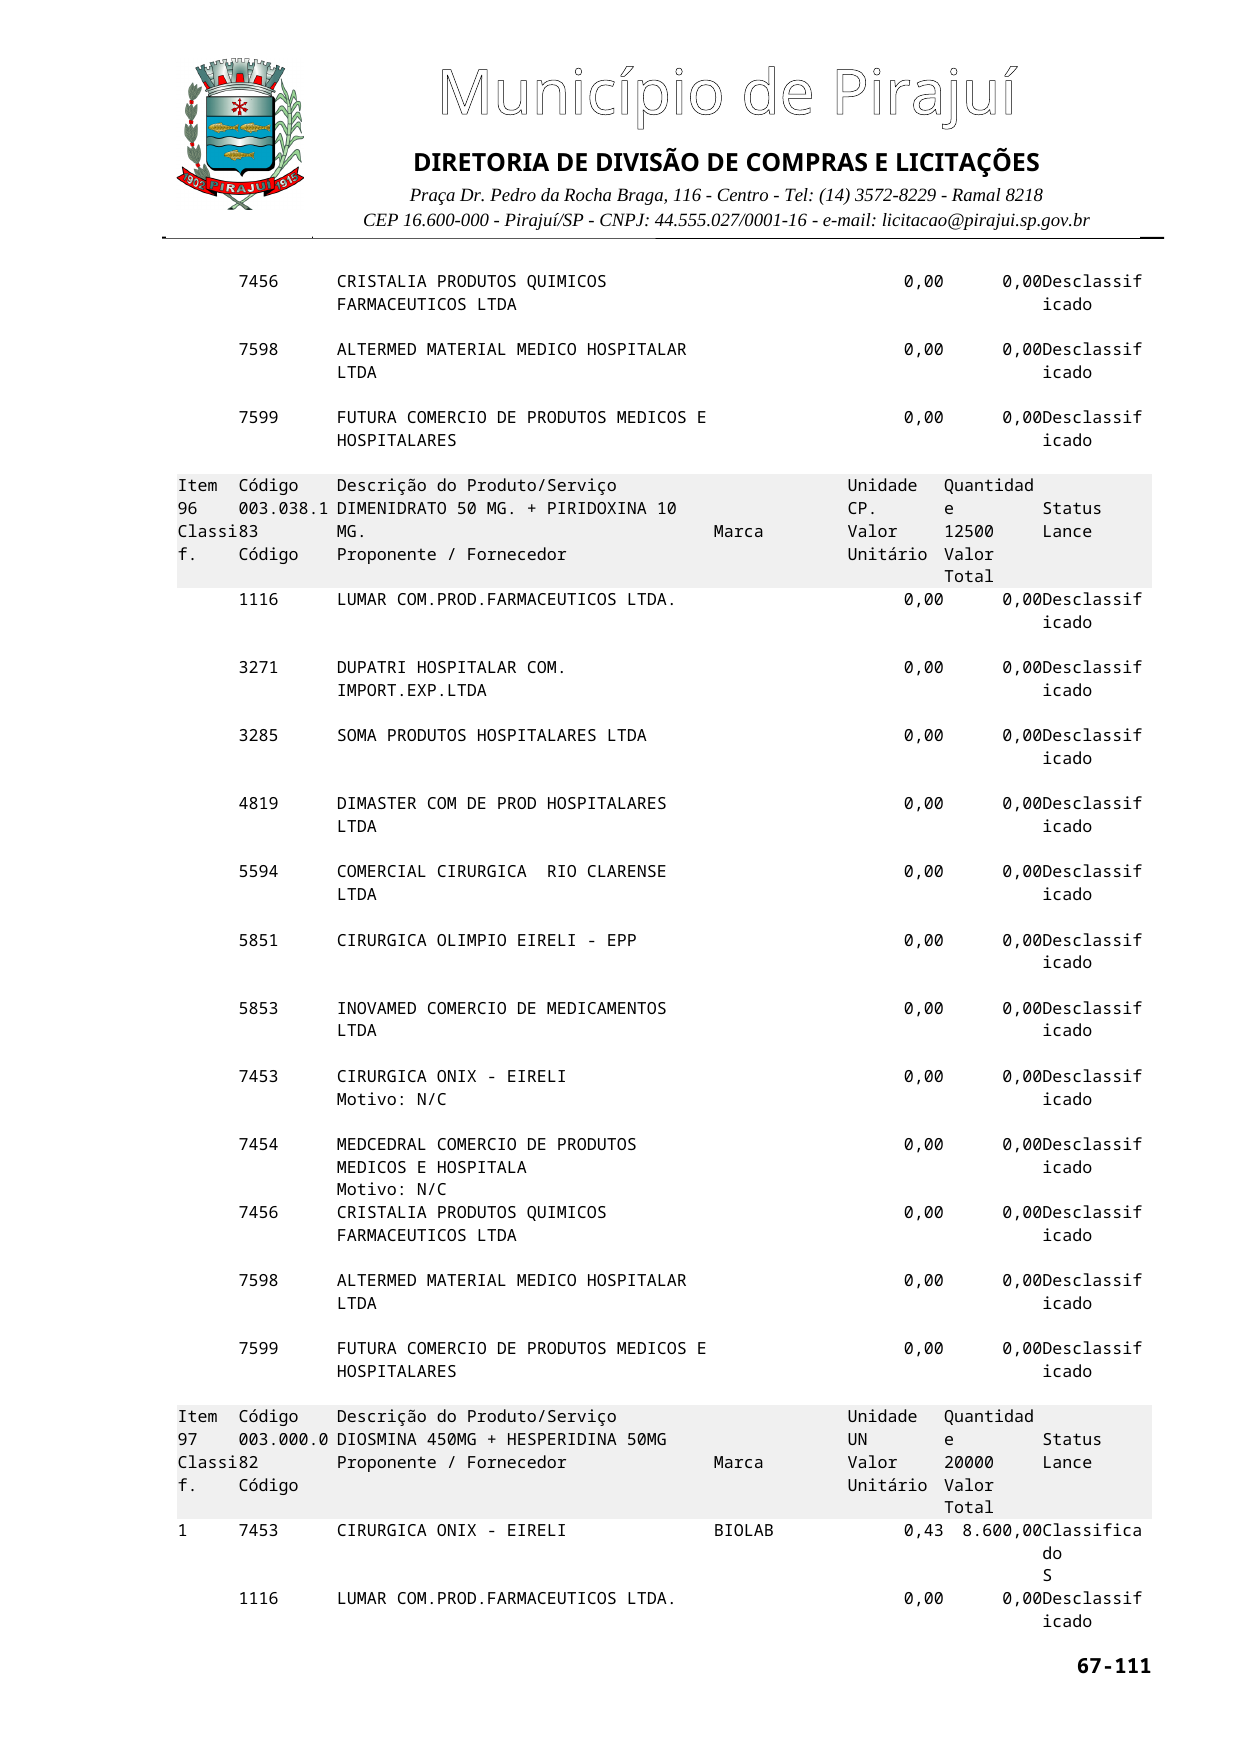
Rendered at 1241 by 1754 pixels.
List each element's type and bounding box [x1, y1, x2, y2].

picture [176, 58, 304, 210]
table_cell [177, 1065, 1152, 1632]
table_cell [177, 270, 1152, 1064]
